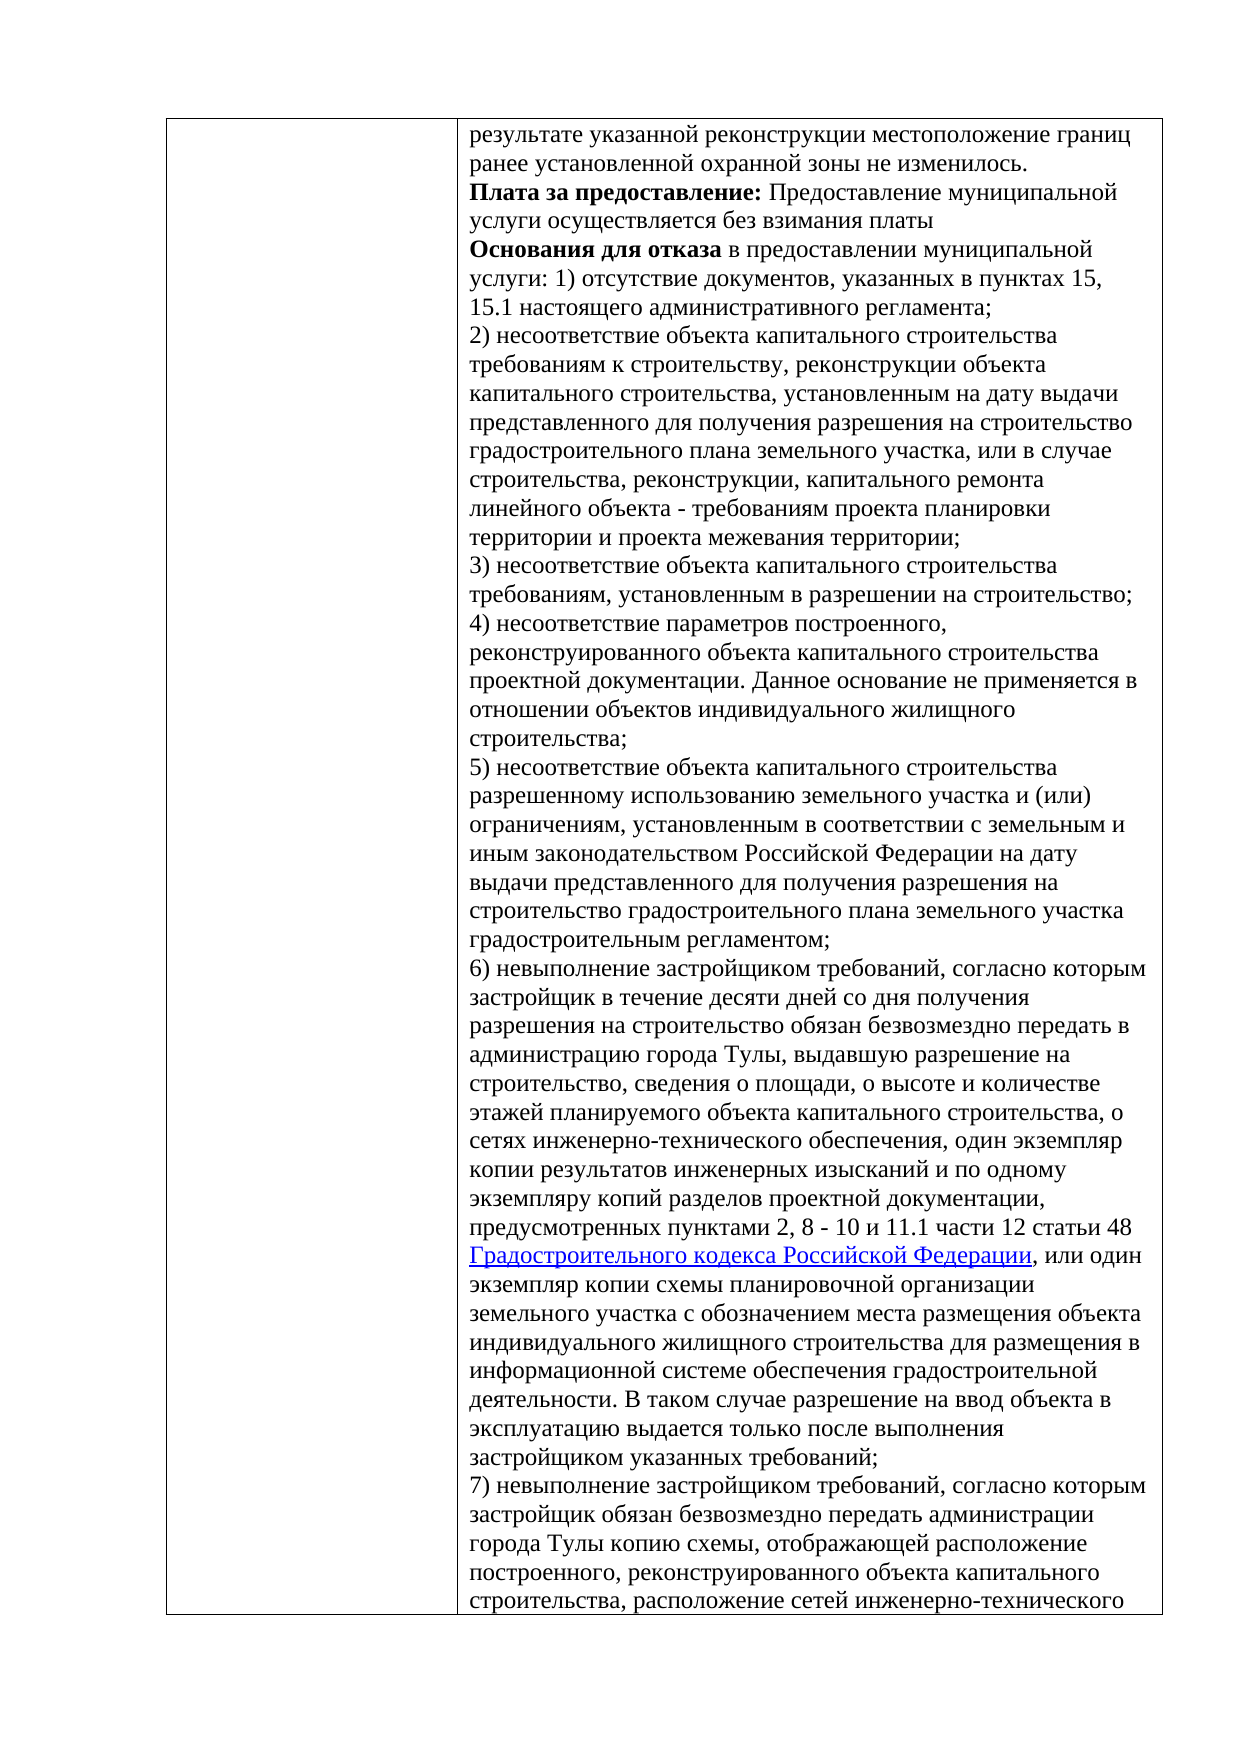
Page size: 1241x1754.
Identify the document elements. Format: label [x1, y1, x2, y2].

table_header [458, 119, 1162, 1614]
table_header [167, 119, 457, 1614]
